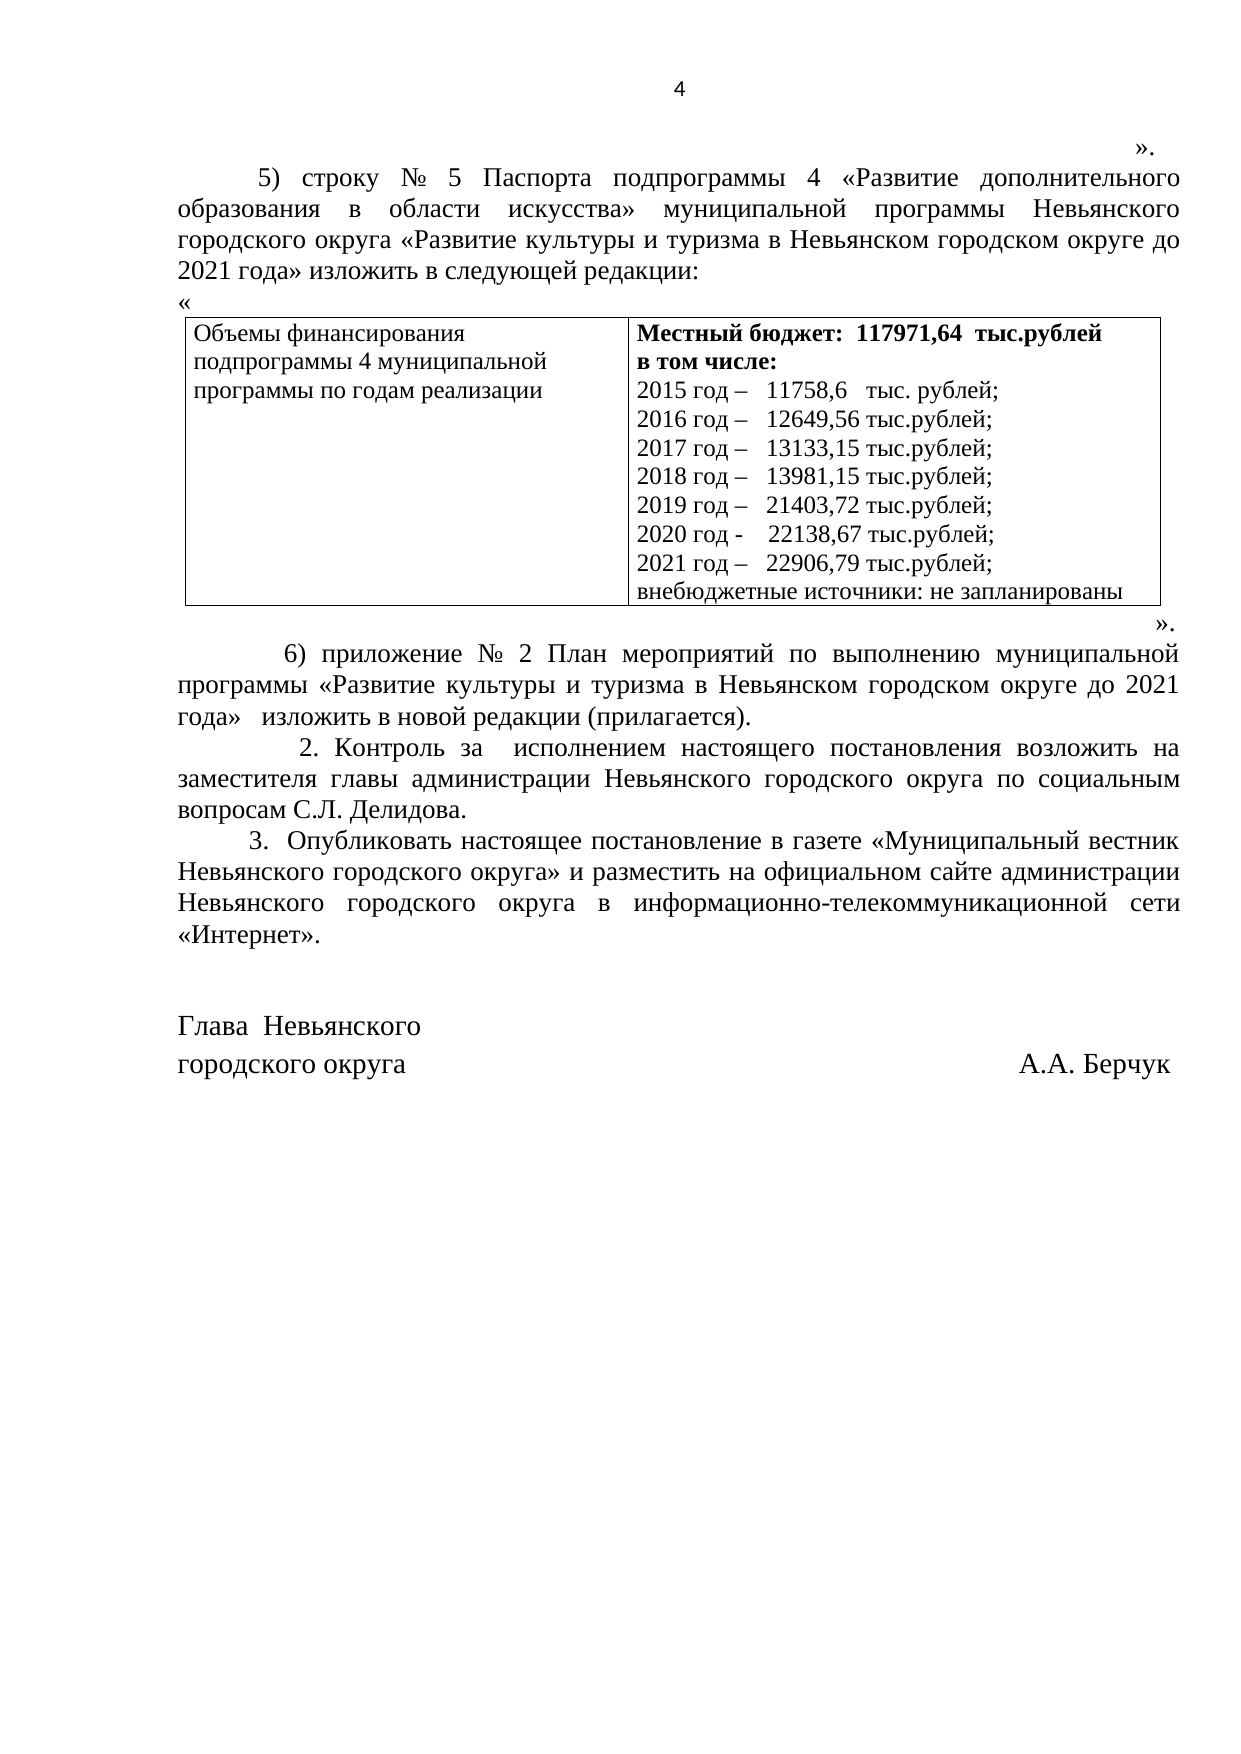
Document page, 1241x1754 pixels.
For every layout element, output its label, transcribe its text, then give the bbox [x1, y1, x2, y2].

text 6) приложение № 2 План мероприятий по выполнению муниципальной программы «Развитие культуры и туризма в Невьянском городском округе до 2021 года» изложить в новой редакции (прилагается). [177, 637, 1181, 731]
text 5) строку № 5 Паспорта подпрограммы 4 «Развитие дополнительного образования в области искусства» муниципальной программы Невьянского городского округа «Развитие культуры и туризма в Невьянском городском округе до 2021 года» изложить в следующей редакции: [177, 161, 1181, 286]
text городского округа А.А. Берчук [177, 1047, 1181, 1080]
text ». [177, 606, 1181, 637]
text Глава Невьянского [177, 1008, 1181, 1042]
text 2. Контроль за исполнением настоящего постановления возложить на заместителя главы администрации Невьянского городского округа по социальным вопросам С.Л. Делидова. [177, 731, 1181, 824]
text « [177, 286, 1181, 317]
table_header Местный бюджет: 117971,64 тыс.рублей в том числе: 2015 год – 11758,6 тыс. рублей; 2016 год – 12649,56 тыс.рублей; 2017 год – 13133,15 тыс.рублей; 2018 год – 13981,15 тыс.рублей; 2019 год – 21403,72 тыс.рублей; 2020 год - 22138,67 тыс.рублей; 2021 год – 22906,79 тыс.рублей; внебюджетные источники: не запланированы [629, 318, 1160, 605]
text ». [177, 130, 1181, 161]
text 3. Опубликовать настоящее постановление в газете «Муниципальный вестник Невьянского городского округа» и разместить на официальном сайте администрации Невьянского городского округа в информационно-телекоммуникационной сети «Интернет». [177, 824, 1181, 949]
table_header Объемы финансирования подпрограммы 4 муниципальной программы по годам реализации [186, 318, 628, 605]
